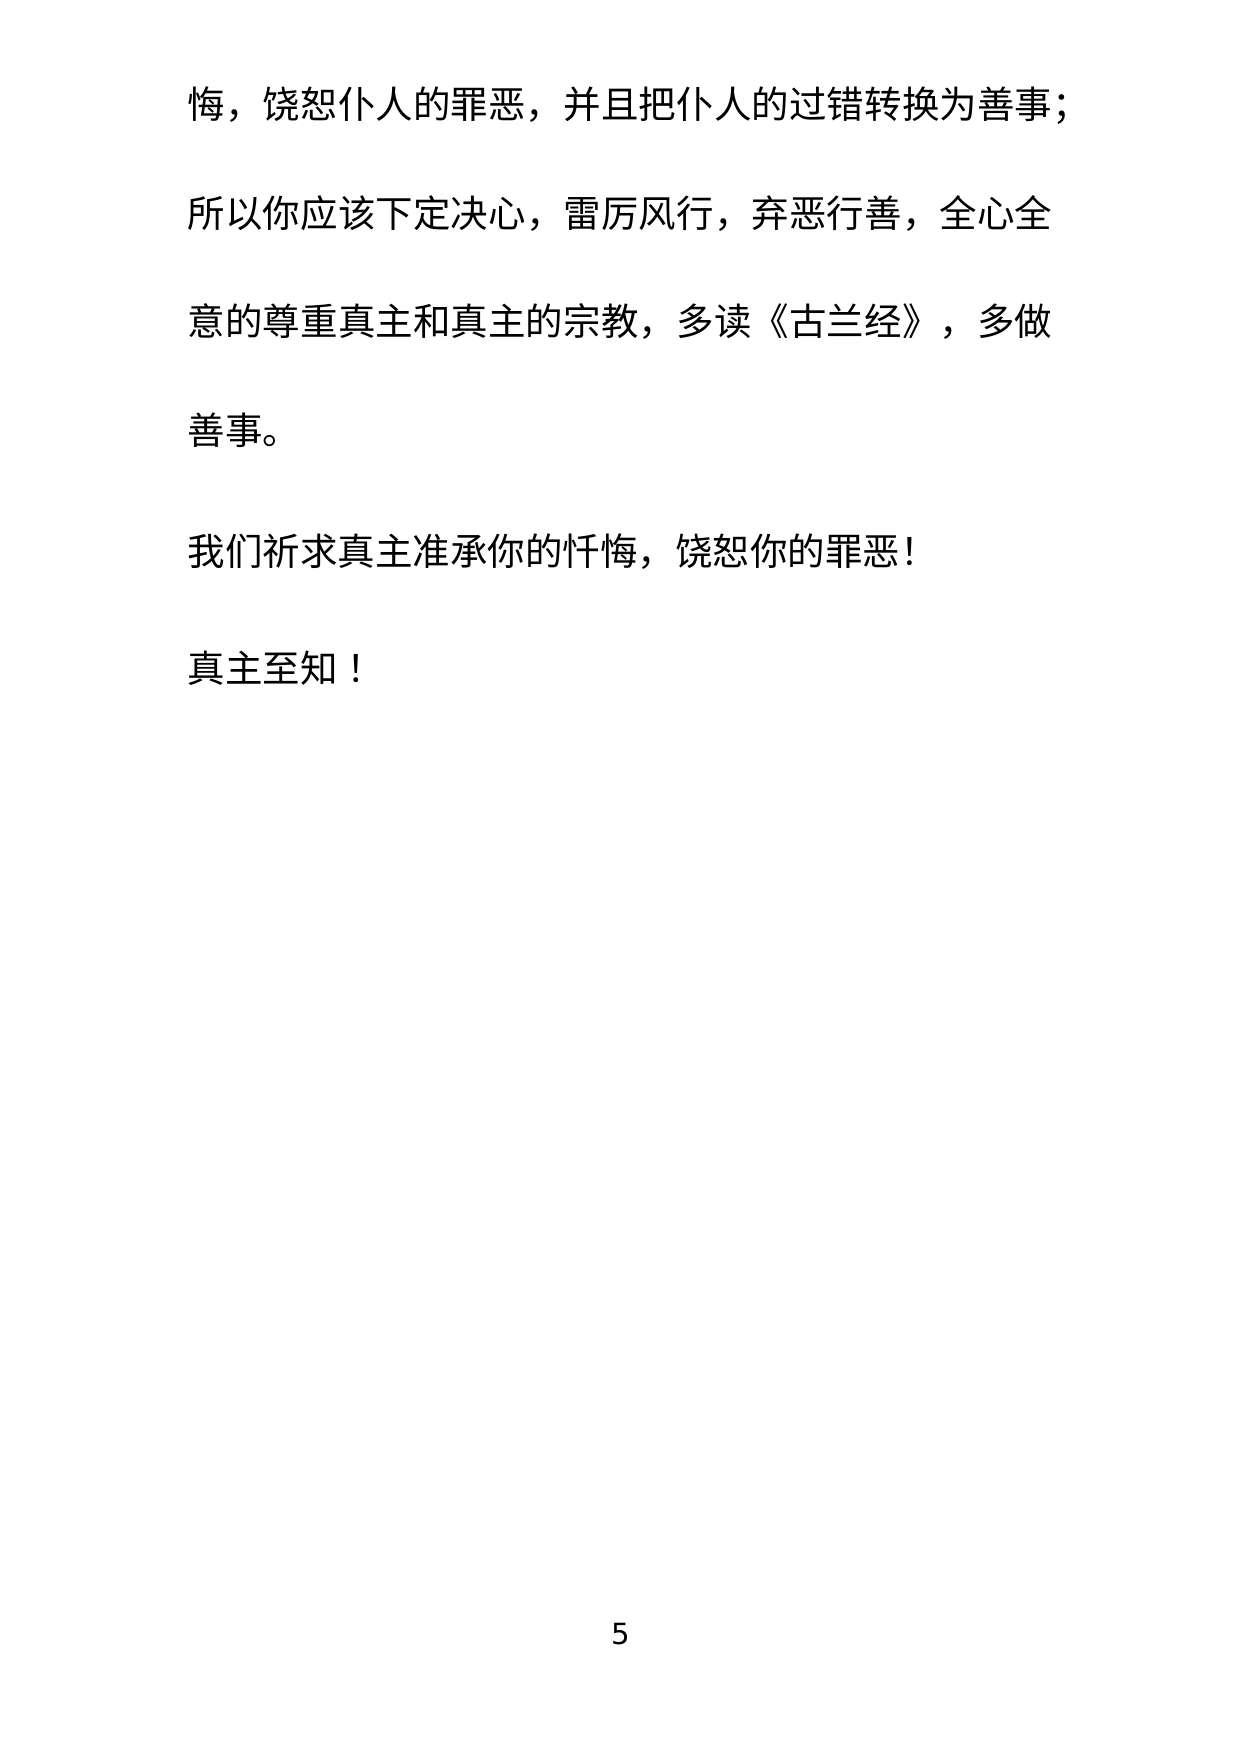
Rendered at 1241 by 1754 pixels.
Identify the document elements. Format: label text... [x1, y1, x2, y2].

text 我们祈求真主准承你的忏悔，饶恕你的罪恶！ [187, 522, 1053, 576]
text 真主至知！ [187, 643, 1053, 694]
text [187, 75, 1053, 455]
